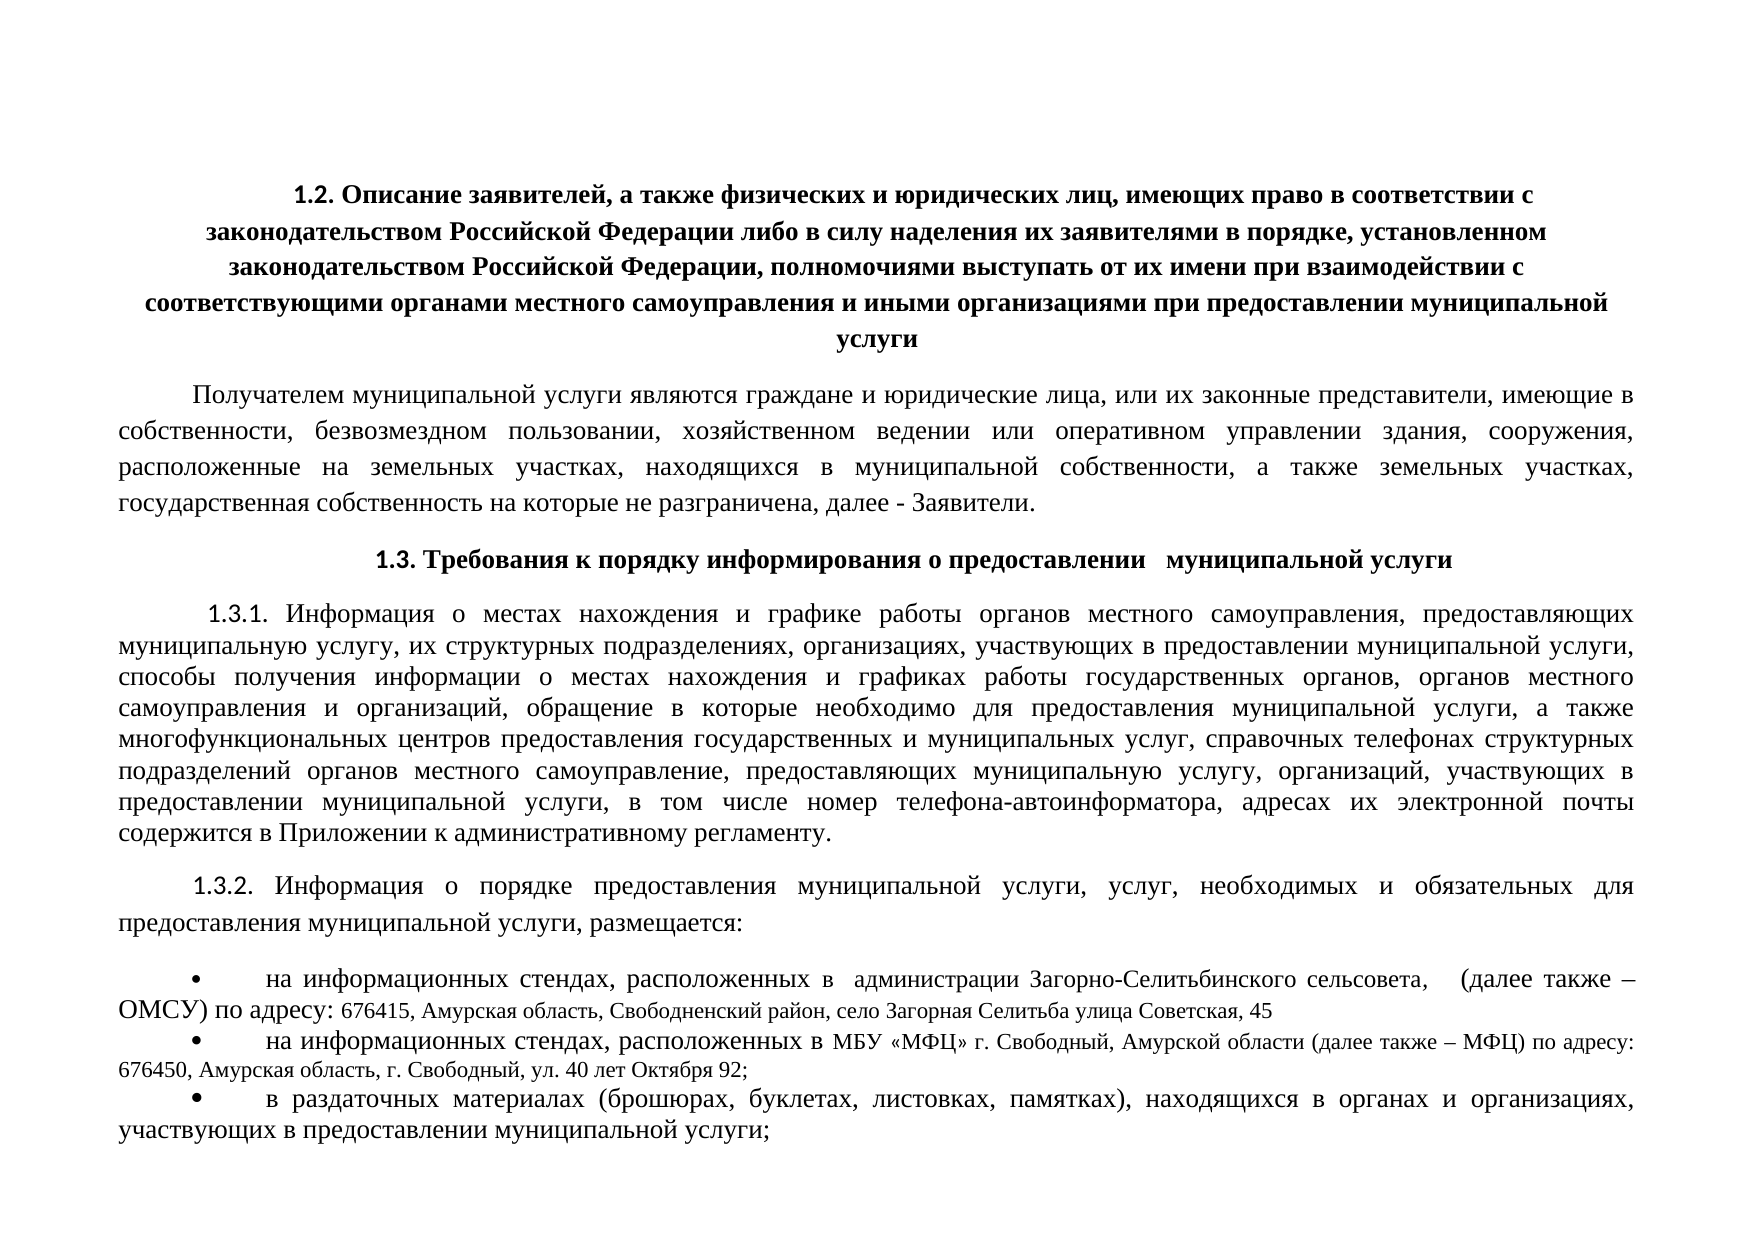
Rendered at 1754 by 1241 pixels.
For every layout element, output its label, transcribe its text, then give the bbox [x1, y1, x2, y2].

list на информационных стендах, расположенных в администрации Загорно-Селитьбинского сельсовета, (далее также – ОМСУ) по адресу: 676415, Амурская область, Свободненский район, село Загорная Селитьба улица Советская, 45 [118, 962, 1636, 1024]
text 1.3.1. Информация о местах нахождения и графике работы органов местного самоуправления, предоставляющих муниципальную услугу, их структурных подразделениях, организациях, участвующих в предоставлении муниципальной услуги, способы получения информации о местах нахождения и графиках работы государственных органов, органов местного самоуправления и организаций, обращение в которые необходимо для предоставления муниципальной услуги, а также многофункциональных центров предоставления государственных и муниципальных услуг, справочных телефонах структурных подразделений органов местного самоуправление, предоставляющих муниципальную услугу, организаций, участвующих в предоставлении муниципальной услуги, в том числе номер телефона-автоинформатора, адресах их электронной почты содержится в Приложении к административному регламенту. [118, 596, 1636, 847]
text Получателем муниципальной услуги являются граждане и юридические лица, или их законные представители, имеющие в собственности, безвозмездном пользовании, хозяйственном ведении или оперативном управлении здания, сооружения, расположенные на земельных участках, находящихся в муниципальной собственности, а также земельных участках, государственная собственность на которые не разграничена, далее - Заявители. [118, 378, 1636, 517]
list на информационных стендах, расположенных в МБУ «МФЦ» г. Свободный, Амурской области (далее также – МФЦ) по адресу: 676450, Амурская область, г. Свободный, ул. 40 лет Октября 92; [118, 1024, 1636, 1082]
text 1.3.2. Информация о порядке предоставления муниципальной услуги, услуг, необходимых и обязательных для предоставления муниципальной услуги, размещается: [118, 868, 1636, 937]
text 1.3. Требования к порядку информирования о предоставлении муниципальной услуги [118, 542, 1636, 575]
list в раздаточных материалах (брошюрах, буклетах, листовках, памятках), находящихся в органах и организациях, участвующих в предоставлении муниципальной услуги; [118, 1082, 1636, 1144]
text 1.2. Описание заявителей, а также физических и юридических лиц, имеющих право в соответствии с законодательством Российской Федерации либо в силу наделения их заявителями в порядке, установленном законодательством Российской Федерации, полномочиями выступать от их имени при взаимодействии с соответствующими органами местного самоуправления и иными организациями при предоставлении муниципальной услуги [118, 177, 1636, 353]
